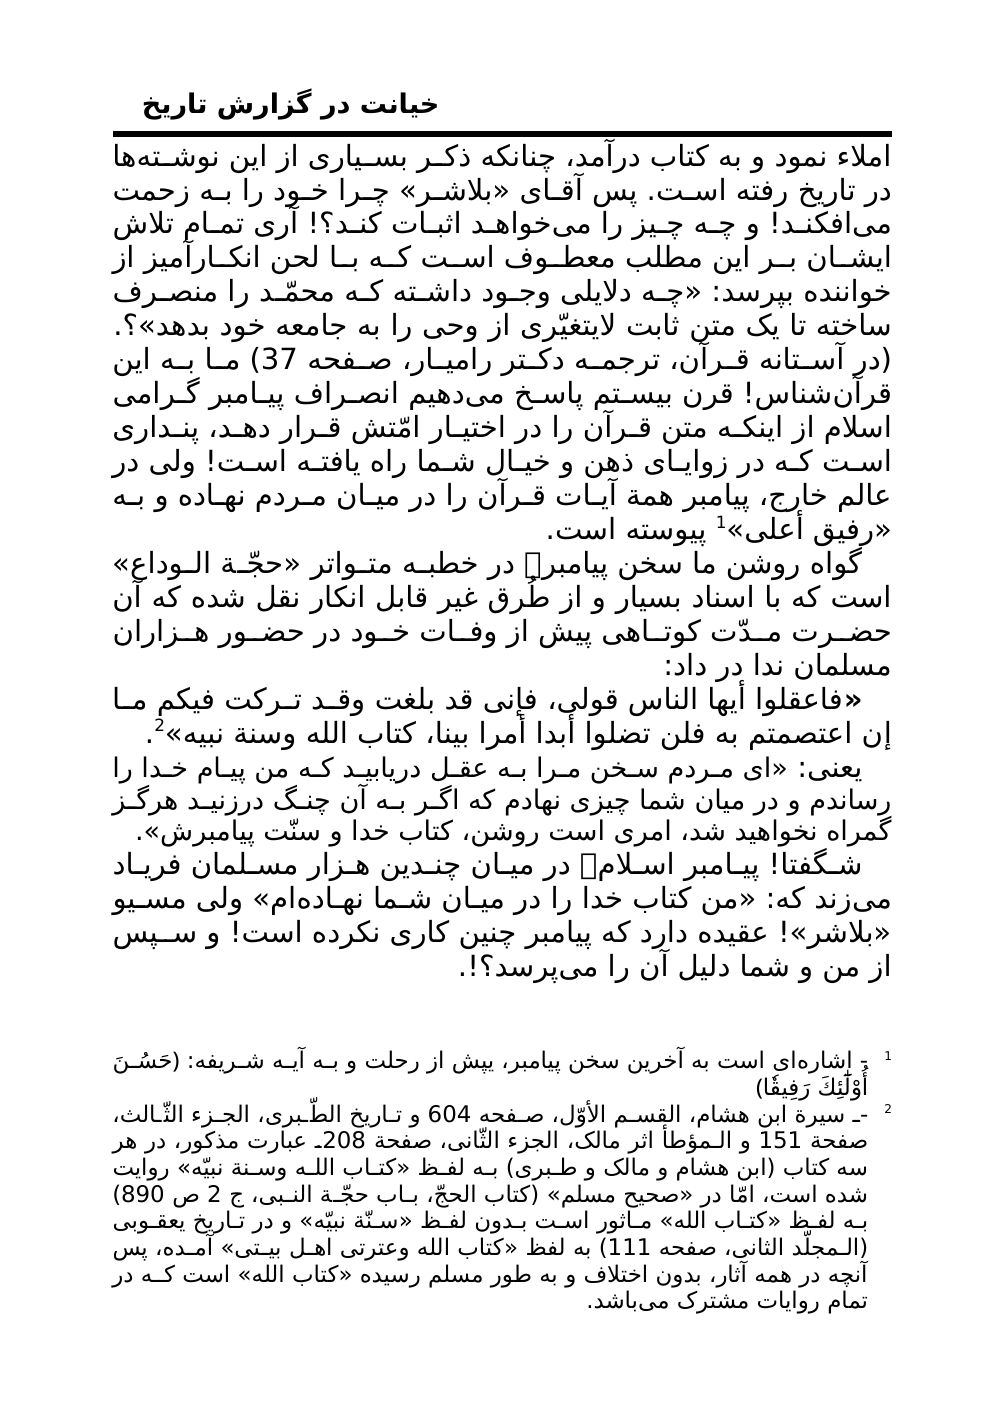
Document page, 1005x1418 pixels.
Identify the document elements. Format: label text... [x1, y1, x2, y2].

text گواه روشن ما سخن پیامبر در خطبه متواتر «حجّة الوداع» است که با اسناد بسیار و از طُرق غیر قابل انکار نقل شده که آن حضرت مدّت کوتاهی پیش از وفات خود در حضور هزاران مسلمان ندا در داد: [112, 546, 892, 682]
text یعنی: «ای مردم سخن مرا به عقل دریابید که من پیام خدا را رساندم و در میان شما چیزی نهادم که اگر به آن چنگ درزنید هرگز گمراه نخواهید شد، امری است روشن، کتاب خدا و سنّت پیامبرش». [112, 750, 892, 847]
text «فاعقلوا أیها الناس قولی، فإنی قد بلغت وقد ترکت فیکم ما إن اعتصمتم به فلن تضلوا أبدا أمرا بینا، کتاب الله وسنة نبیه». [112, 682, 892, 750]
text شگفتا! پیامبر اسلام در میان چندین هزار مسلمان فریاد می‌زند که: «من کتاب خدا را در میان شما نهاده‌ام» ولی مسیو «بلاشر»! عقیده دارد که پیامبر چنین کاری نکرده است! و سپس از من و شما دلیل آن را می‌پرسد؟!. [112, 847, 892, 983]
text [112, 139, 892, 546]
